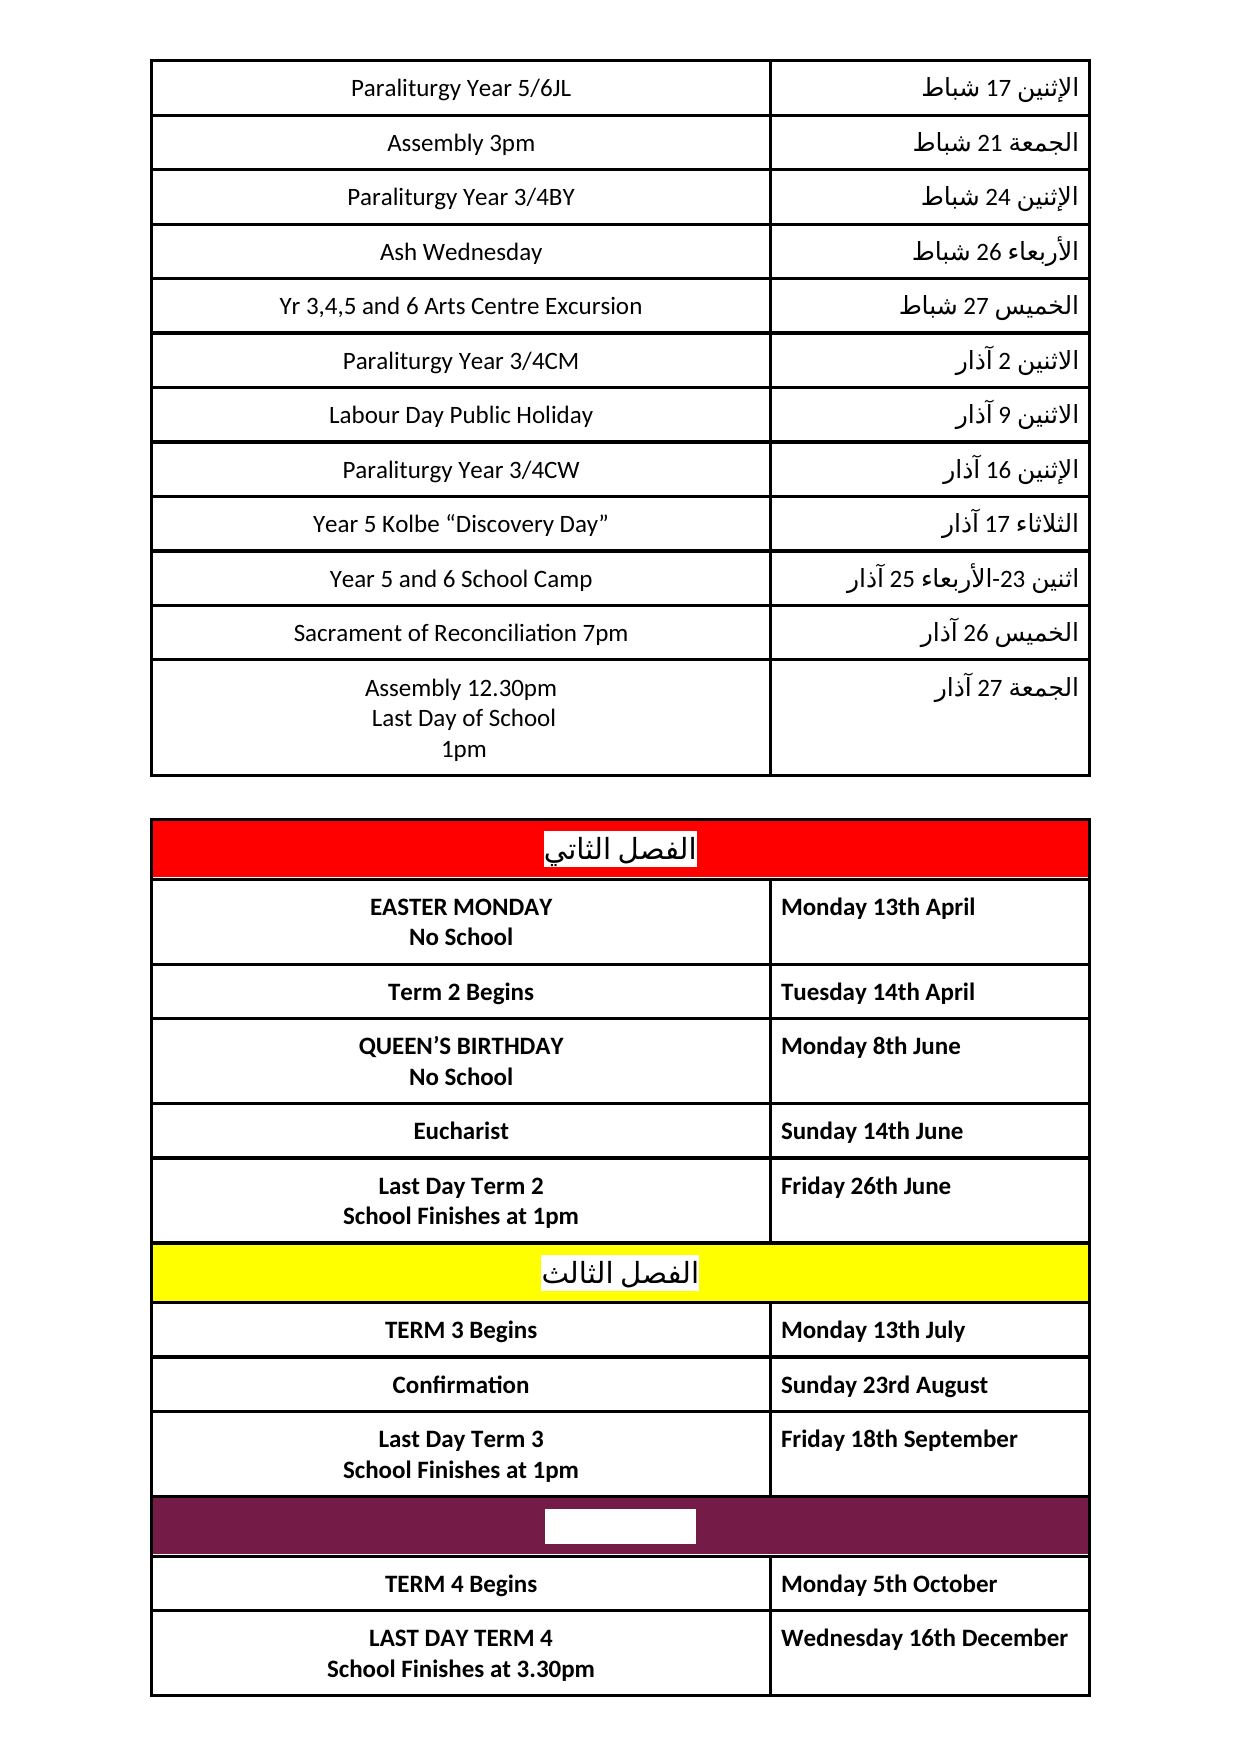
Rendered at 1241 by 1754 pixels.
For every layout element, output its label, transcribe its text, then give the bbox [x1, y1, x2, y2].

table_cell الأربعاء 26 شباط [772, 226, 1088, 277]
table_cell Tuesday 14th April [772, 966, 1088, 1017]
table_cell Term 2 Begins [153, 966, 769, 1017]
table_cell الاثنين 2 آذار [772, 335, 1088, 386]
table_cell Monday 13th July [772, 1304, 1088, 1355]
table_cell Sacrament of Reconciliation 7pm [153, 607, 769, 658]
table_cell Assembly 3pm [153, 117, 769, 168]
table_cell Year 5 and 6 School Camp [153, 553, 769, 604]
table_cell Labour Day Public Holiday [153, 389, 769, 440]
table_cell LAST DAY TERM 4 School Finishes at 3.30pm [153, 1612, 769, 1694]
table_cell Monday 8th June [772, 1020, 1088, 1102]
table_cell Assembly 12.30pm Last Day of School 1pm [153, 661, 769, 774]
table_cell Friday 26th June [772, 1160, 1088, 1241]
table_cell الإثنين 16 آذار [772, 444, 1088, 495]
table_cell Last Day Term 2 School Finishes at 1pm [153, 1160, 769, 1241]
table_cell الخميس 26 آذار [772, 607, 1088, 658]
table_cell Friday 18th September [772, 1413, 1088, 1495]
table_cell الفصل الثالث [153, 1245, 1088, 1301]
table_cell Ash Wednesday [153, 226, 769, 277]
table_header الفصل الثاتي [153, 821, 1088, 877]
table_cell EASTER MONDAY No School [153, 881, 769, 962]
table_cell QUEEN’S BIRTHDAY No School [153, 1020, 769, 1102]
table_cell الجمعة 21 شباط [772, 117, 1088, 168]
table_cell اثنين 23-الأربعاء 25 آذار [772, 553, 1088, 604]
table_cell الجمعة 27 آذار [772, 661, 1088, 774]
table_cell Sunday 23rd August [772, 1359, 1088, 1410]
table_cell Paraliturgy Year 5/6JL [153, 62, 769, 113]
table_cell Paraliturgy Year 3/4CM [153, 335, 769, 386]
table_cell TERM 3 Begins [153, 1304, 769, 1355]
table_cell TERM 4 Begins [153, 1558, 769, 1609]
table_cell Eucharist [153, 1105, 769, 1156]
table_cell Monday 13th April [772, 881, 1088, 962]
table_cell الإثنين 24 شباط [772, 171, 1088, 222]
table_cell Yr 3,4,5 and 6 Arts Centre Excursion [153, 280, 769, 331]
table_cell Confirmation [153, 1359, 769, 1410]
table_cell الإثنين 17 شباط [772, 62, 1088, 113]
table_cell الخميس 27 شباط [772, 280, 1088, 331]
table_cell Paraliturgy Year 3/4CW [153, 444, 769, 495]
table_cell Wednesday 16th December [772, 1612, 1088, 1694]
table_cell الثلاثاء 17 آذار [772, 498, 1088, 549]
table_cell Paraliturgy Year 3/4BY [153, 171, 769, 222]
table_cell Sunday 14th June [772, 1105, 1088, 1156]
table_cell Year 5 Kolbe “Discovery Day” [153, 498, 769, 549]
table_cell الفصل الرابع [153, 1498, 1088, 1554]
table_cell Monday 5th October [772, 1558, 1088, 1609]
table_cell Last Day Term 3 School Finishes at 1pm [153, 1413, 769, 1495]
table_cell الاثنين 9 آذار [772, 389, 1088, 440]
